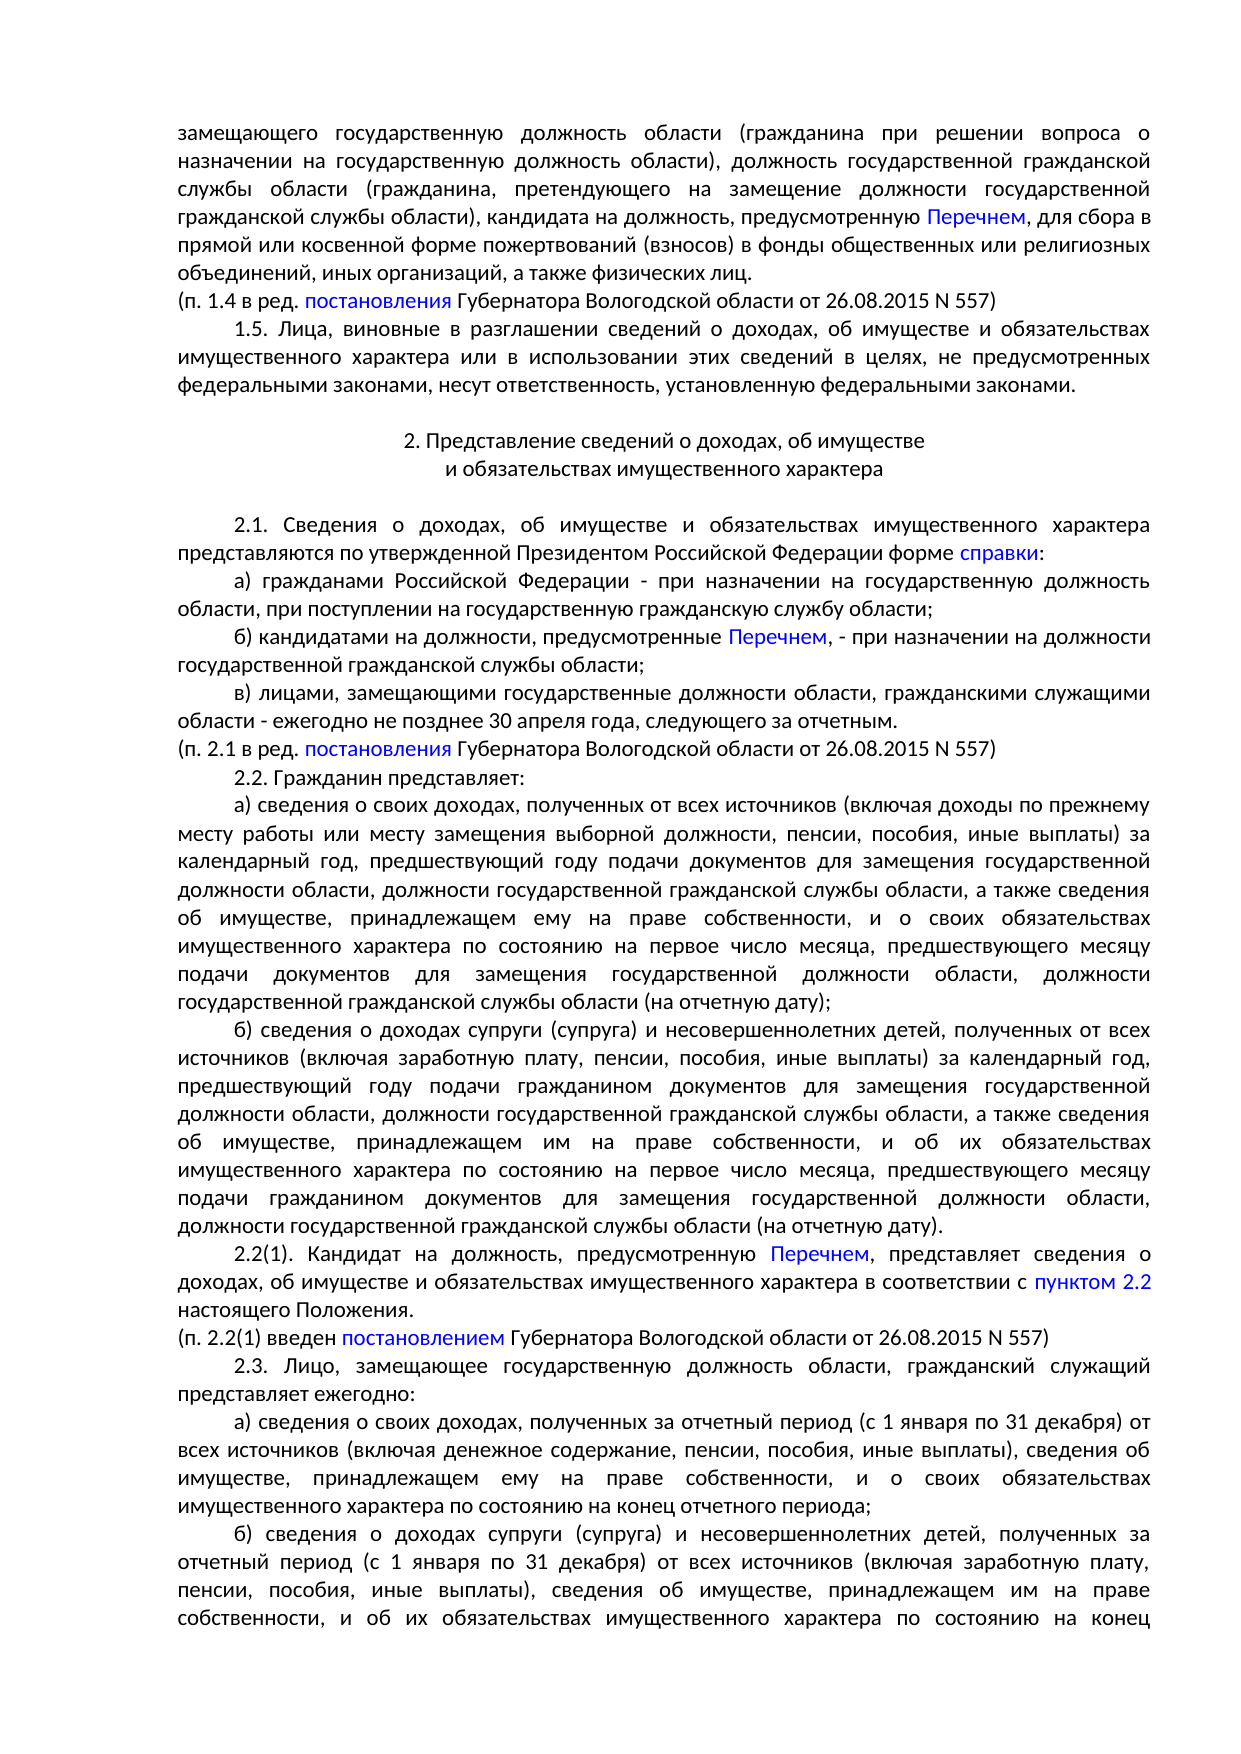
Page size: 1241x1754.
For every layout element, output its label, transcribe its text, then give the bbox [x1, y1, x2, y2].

text в) лицами, замещающими государственные должности области, гражданскими служащими области - ежегодно не позднее 30 апреля года, следующего за отчетным. [177, 678, 1152, 734]
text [177, 118, 1152, 286]
text 2.1. Сведения о доходах, об имуществе и обязательствах имущественного характера представляются по утвержденной Президентом Российской Федерации форме справки: [177, 510, 1152, 566]
text 2. Представление сведений о доходах, об имуществе [177, 426, 1152, 454]
text (п. 2.1 в ред. постановления Губернатора Вологодской области от 26.08.2015 N 557) [177, 734, 1152, 763]
text (п. 2.2(1) введен постановлением Губернатора Вологодской области от 26.08.2015 N 557) [177, 1323, 1152, 1351]
text а) сведения о своих доходах, полученных за отчетный период (с 1 января по 31 декабря) от всех источников (включая денежное содержание, пенсии, пособия, иные выплаты), сведения об имуществе, принадлежащем ему на праве собственности, и о своих обязательствах имущественного характера по состоянию на конец отчетного периода; [177, 1407, 1152, 1519]
text а) сведения о своих доходах, полученных от всех источников (включая доходы по прежнему месту работы или месту замещения выборной должности, пенсии, пособия, иные выплаты) за календарный год, предшествующий году подачи документов для замещения государственной должности области, должности государственной гражданской службы области, а также сведения об имуществе, принадлежащем ему на праве собственности, и о своих обязательствах имущественного характера по состоянию на первое число месяца, предшествующего месяцу подачи документов для замещения государственной должности области, должности государственной гражданской службы области (на отчетную дату); [177, 791, 1152, 1015]
text б) кандидатами на должности, предусмотренные Перечнем, - при назначении на должности государственной гражданской службы области; [177, 622, 1152, 678]
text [177, 1519, 1152, 1631]
text 2.2. Гражданин представляет: [177, 763, 1152, 791]
text 1.5. Лица, виновные в разглашении сведений о доходах, об имуществе и обязательствах имущественного характера или в использовании этих сведений в целях, не предусмотренных федеральными законами, несут ответственность, установленную федеральными законами. [177, 314, 1152, 398]
text б) сведения о доходах супруги (супруга) и несовершеннолетних детей, полученных от всех источников (включая заработную плату, пенсии, пособия, иные выплаты) за календарный год, предшествующий году подачи гражданином документов для замещения государственной должности области, должности государственной гражданской службы области, а также сведения об имуществе, принадлежащем им на праве собственности, и об их обязательствах имущественного характера по состоянию на первое число месяца, предшествующего месяцу подачи гражданином документов для замещения государственной должности области, должности государственной гражданской службы области (на отчетную дату). [177, 1015, 1152, 1239]
text 2.3. Лицо, замещающее государственную должность области, гражданский служащий представляет ежегодно: [177, 1351, 1152, 1407]
text (п. 1.4 в ред. постановления Губернатора Вологодской области от 26.08.2015 N 557) [177, 286, 1152, 314]
text и обязательствах имущественного характера [177, 454, 1152, 482]
text 2.2(1). Кандидат на должность, предусмотренную Перечнем, представляет сведения о доходах, об имуществе и обязательствах имущественного характера в соответствии с пунктом 2.2 настоящего Положения. [177, 1239, 1152, 1323]
text а) гражданами Российской Федерации - при назначении на государственную должность области, при поступлении на государственную гражданскую службу области; [177, 566, 1152, 622]
